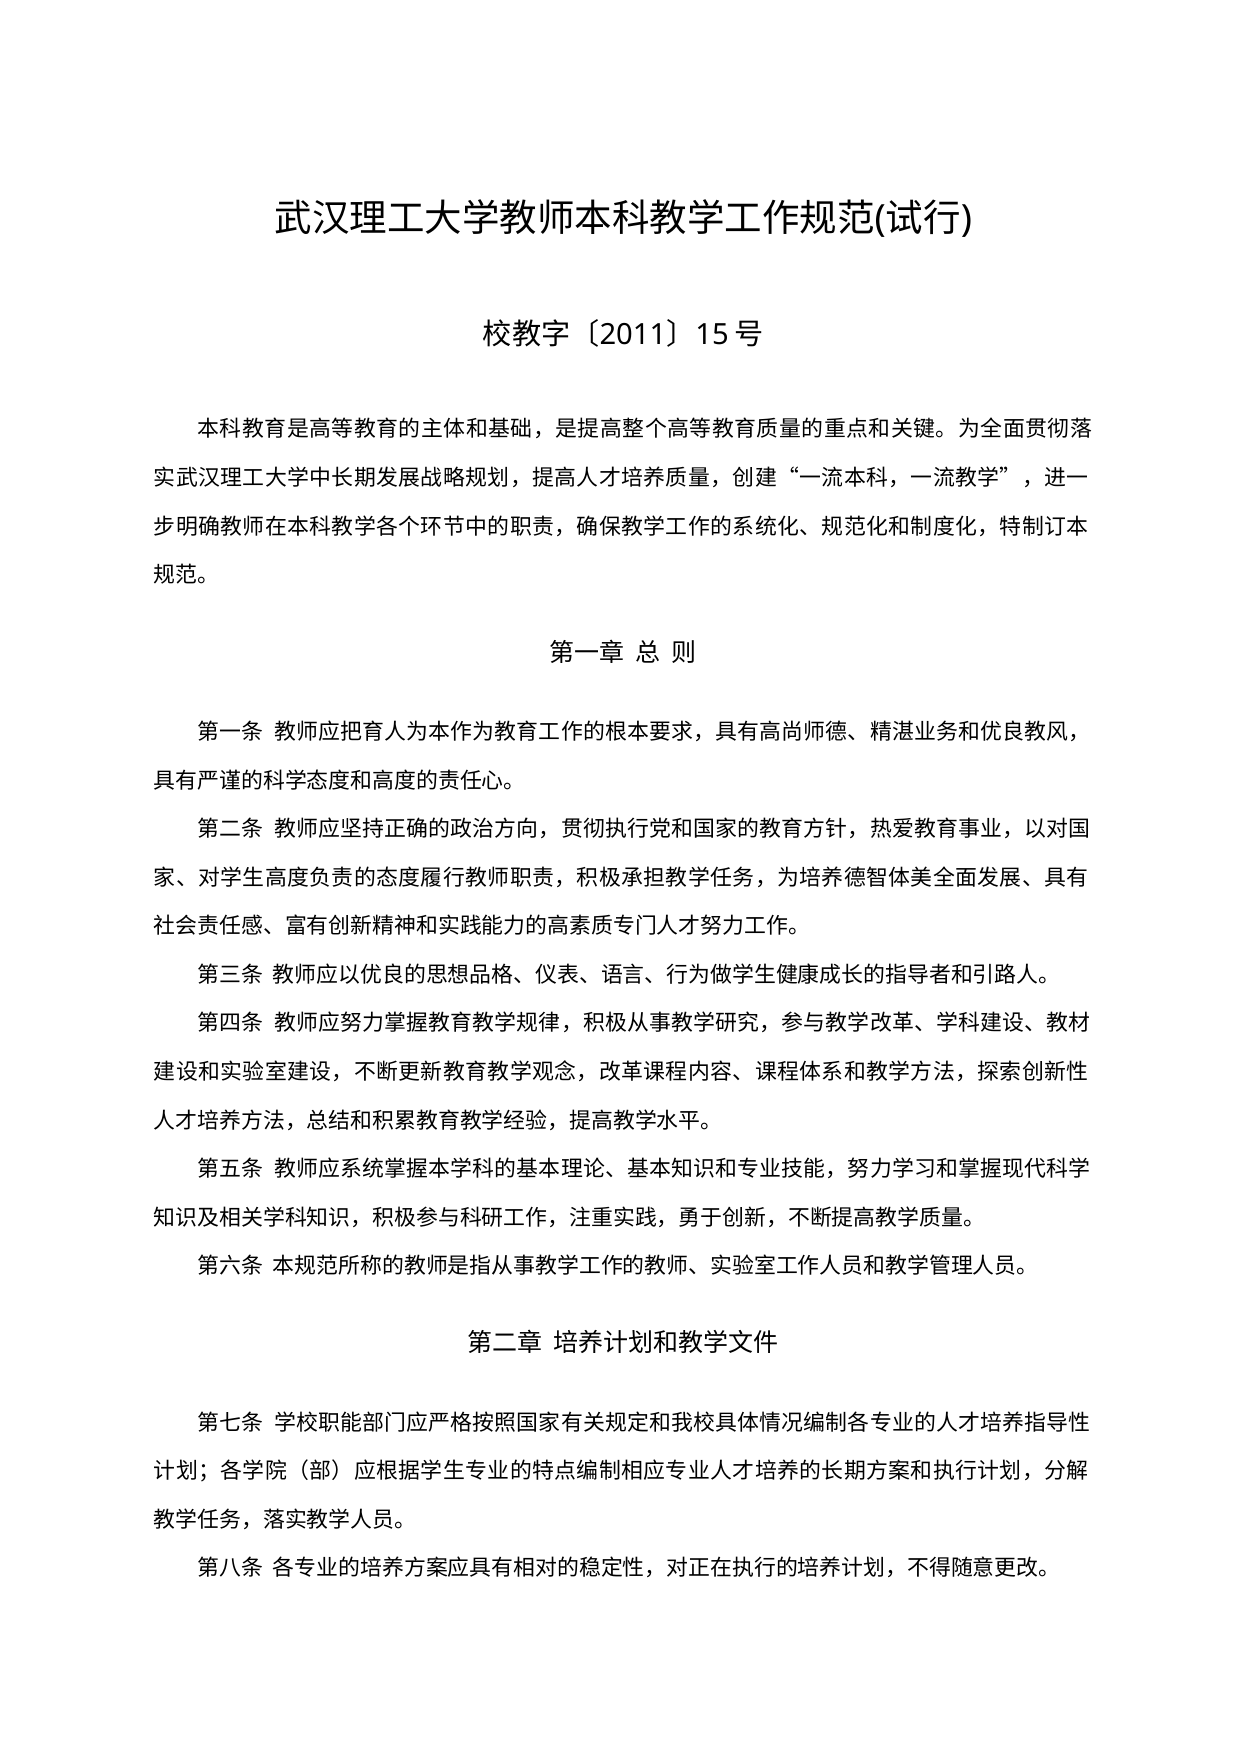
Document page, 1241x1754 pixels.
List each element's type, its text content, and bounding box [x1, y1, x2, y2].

text 第二章 培养计划和教学文件 [153, 1308, 1092, 1373]
text 第六条 本规范所称的教师是指从事教学工作的教师、实验室工作人员和教学管理人员。 [153, 1248, 1092, 1280]
text 本科教育是高等教育的主体和基础，是提高整个高等教育质量的重点和关键。为全面贯彻落实武汉理工大学中长期发展战略规划，提高人才培养质量，创建“一流本科，一流教学”，进一步明确教师在本科教学各个环节中的职责，确保教学工作的系统化、规范化和制度化，特制订本规范。 [153, 411, 1092, 589]
text 第一章 总 则 [153, 618, 1092, 683]
subtitle 武汉理工大学教师本科教学工作规范(试行) [153, 182, 1092, 247]
text 第三条 教师应以优良的思想品格、仪表、语言、行为做学生健康成长的指导者和引路人。 [153, 956, 1092, 989]
text 第八条 各专业的培养方案应具有相对的稳定性，对正在执行的培养计划，不得随意更改。 [153, 1550, 1092, 1582]
text 第二条 教师应坚持正确的政治方向，贯彻执行党和国家的教育方针，热爱教育事业，以对国家、对学生高度负责的态度履行教师职责，积极承担教学任务，为培养德智体美全面发展、具有社会责任感、富有创新精神和实践能力的高素质专门人才努力工作。 [153, 811, 1092, 941]
text 校教字〔2011〕15号 [153, 300, 1092, 365]
text 第一条 教师应把育人为本作为教育工作的根本要求，具有高尚师德、精湛业务和优良教风，具有严谨的科学态度和高度的责任心。 [153, 713, 1092, 795]
text 第七条 学校职能部门应严格按照国家有关规定和我校具体情况编制各专业的人才培养指导性计划；各学院（部）应根据学生专业的特点编制相应专业人才培养的长期方案和执行计划，分解教学任务，落实教学人员。 [153, 1404, 1092, 1534]
text 第五条 教师应系统掌握本学科的基本理论、基本知识和专业技能，努力学习和掌握现代科学知识及相关学科知识，积极参与科研工作，注重实践，勇于创新，不断提高教学质量。 [153, 1151, 1092, 1232]
text 第四条 教师应努力掌握教育教学规律，积极从事教学研究，参与教学改革、学科建设、教材建设和实验室建设，不断更新教育教学观念，改革课程内容、课程体系和教学方法，探索创新性人才培养方法，总结和积累教育教学经验，提高教学水平。 [153, 1005, 1092, 1135]
